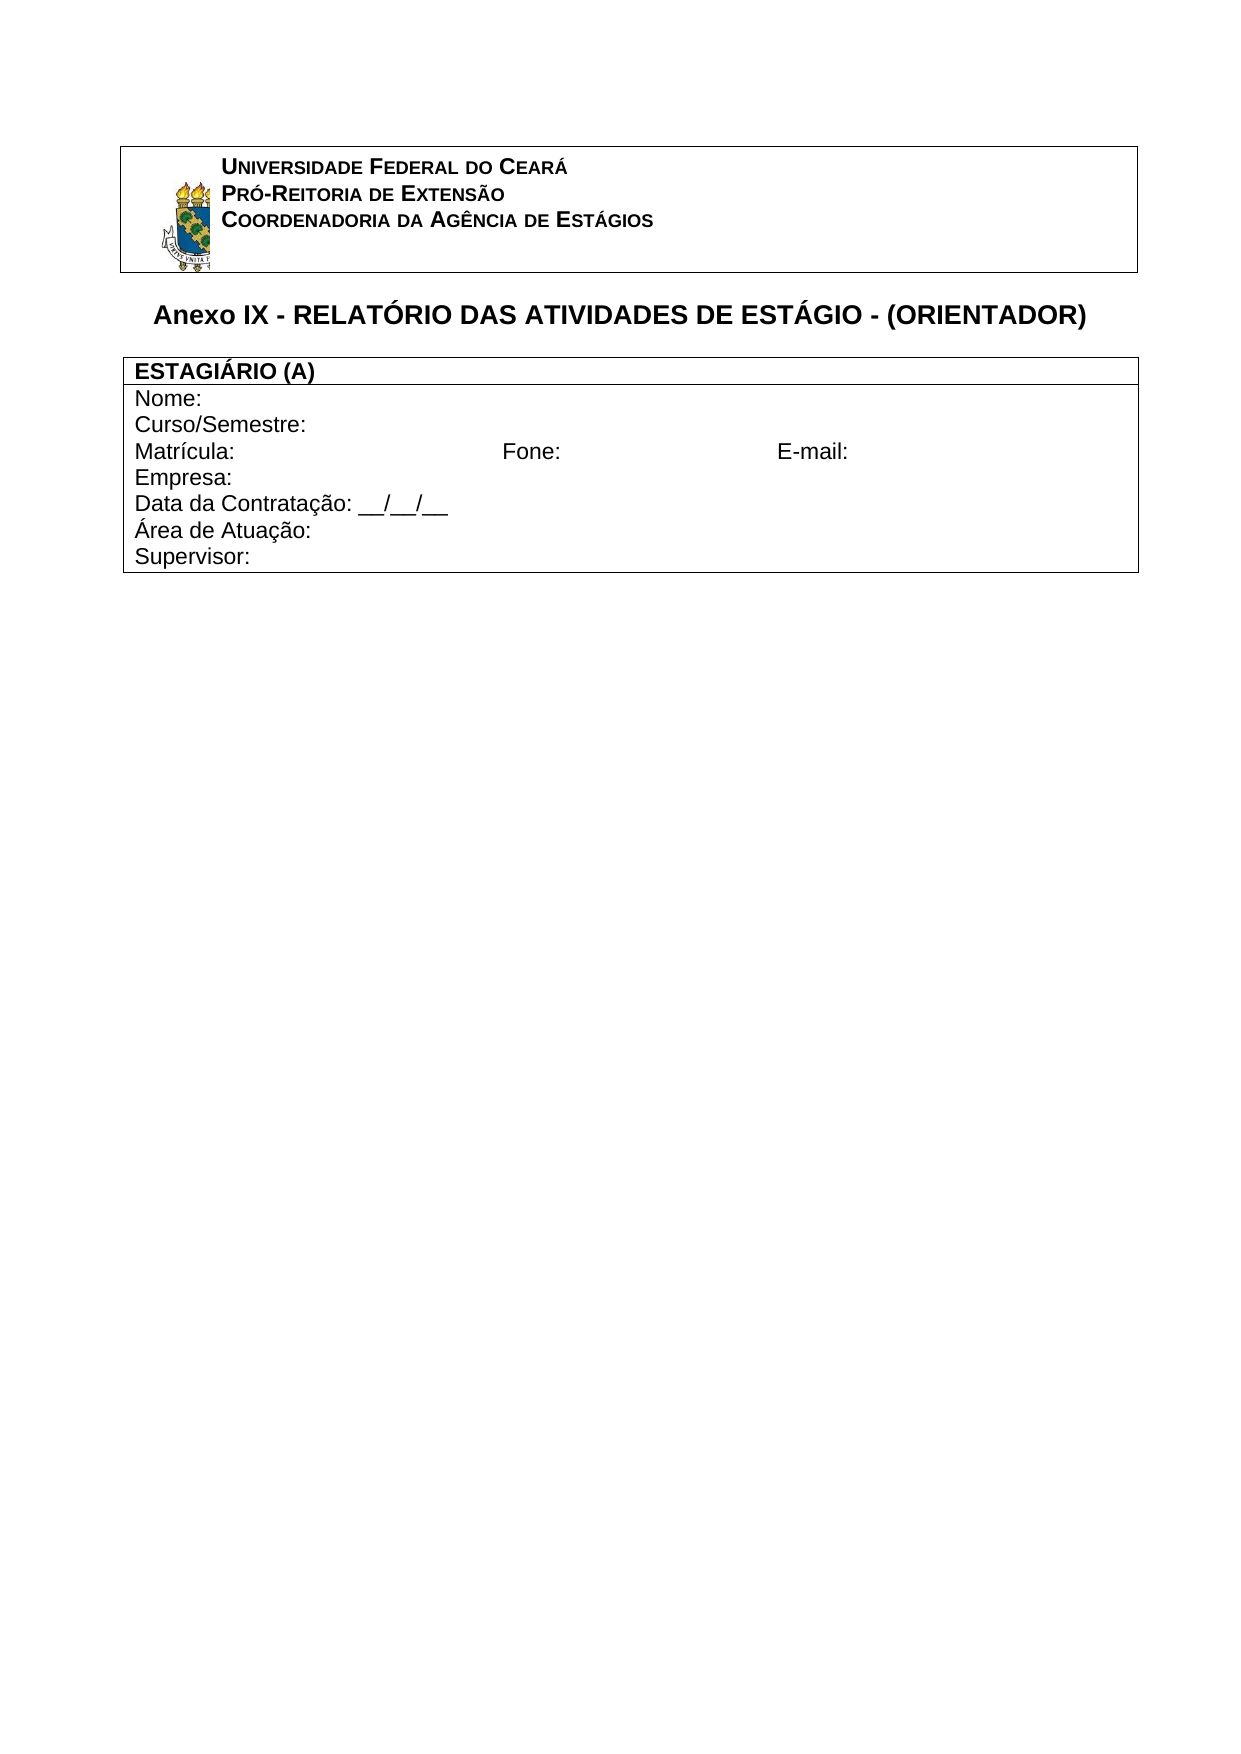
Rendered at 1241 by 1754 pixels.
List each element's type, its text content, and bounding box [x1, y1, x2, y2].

table_cell Nome: Curso/Semestre: Matrícula: Fone: E-mail: Empresa: Data da Contratação: __/__/__ Área de Atuação: Supervisor: [124, 385, 1138, 572]
picture [161, 182, 210, 272]
table_header Universidade Federal do Ceará Pró-Reitoria de Extensão Coordenadoria da Agência de Estágios [210, 147, 1137, 272]
table_header ESTAGIÁRIO (A) [124, 358, 1138, 384]
table_header [121, 147, 210, 272]
text Anexo IX - RELATÓRIO DAS ATIVIDADES DE ESTÁGIO - (ORIENTADOR) [135, 299, 1105, 330]
